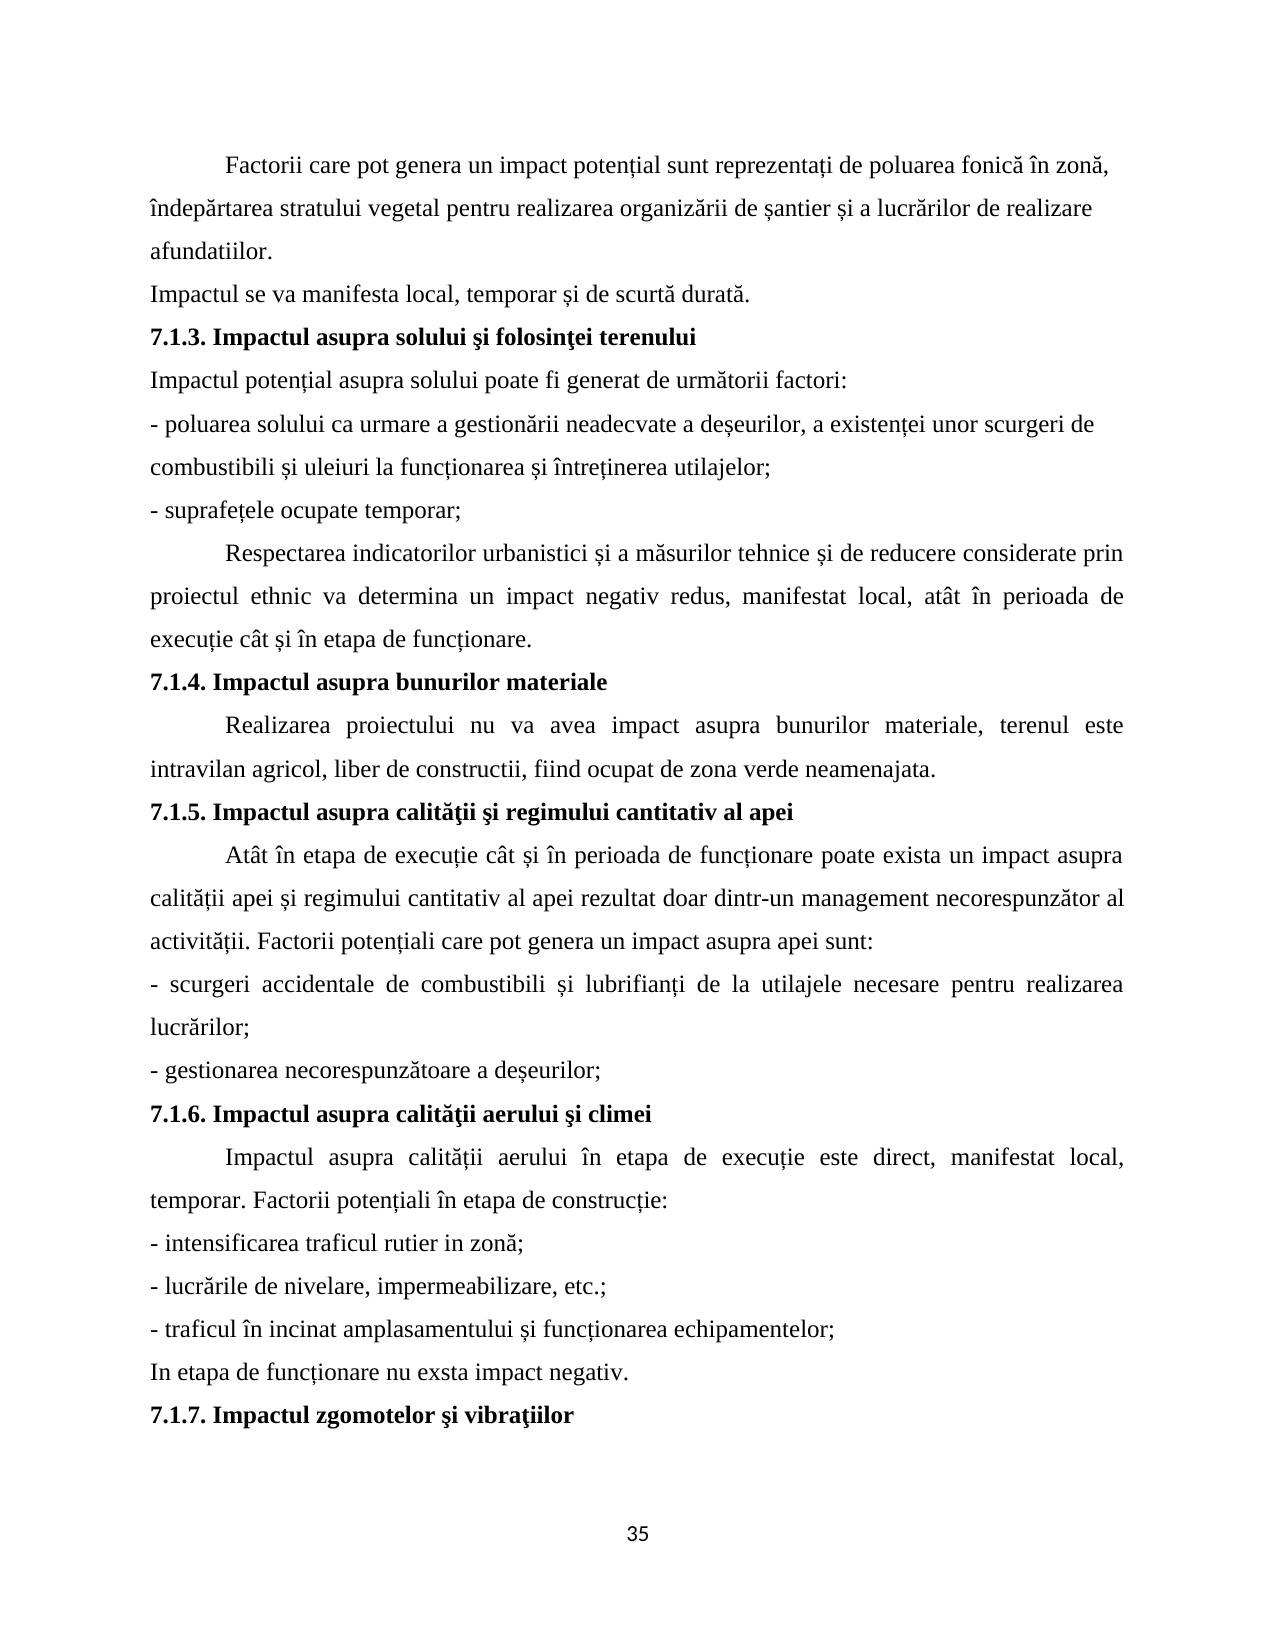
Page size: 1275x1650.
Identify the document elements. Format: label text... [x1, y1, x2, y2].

text - poluarea solului ca urmare a gestionării neadecvate a deșeurilor, a existenței unor scurgeri de [150, 409, 1125, 437]
text combustibili și uleiuri la funcționarea și întreținerea utilajelor; [150, 452, 1125, 481]
text - scurgeri accidentale de combustibili și lubrifianți de la utilajele necesare pentru realizarea lucrărilor; [150, 969, 1125, 1041]
text - suprafețele ocupate temporar; [150, 495, 1125, 524]
text 7.1.4. Impactul asupra bunurilor materiale [150, 667, 1125, 696]
text 7.1.7. Impactul zgomotelor şi vibraţiilor [150, 1401, 1125, 1429]
text 7.1.6. Impactul asupra calităţii aerului şi climei [150, 1099, 1125, 1127]
text In etapa de funcționare nu exsta impact negativ. [150, 1357, 1125, 1386]
text Atât în etapa de execuție cât și în perioada de funcționare poate exista un impact asupra calității apei și regimului cantitativ al apei rezultat doar dintr-un management necorespunzător al activității. Factorii potențiali care pot genera un impact asupra apei sunt: [150, 840, 1125, 955]
text 7.1.5. Impactul asupra calităţii şi regimului cantitativ al apei [150, 797, 1125, 826]
text - traficul în incinat amplasamentului și funcționarea echipamentelor; [150, 1314, 1125, 1343]
text Impactul se va manifesta local, temporar și de scurtă durată. [150, 279, 1125, 308]
text Respectarea indicatorilor urbanistici și a măsurilor tehnice și de reducere considerate prin proiectul ethnic va determina un impact negativ redus, manifestat local, atât în perioada de execuție cât și în etapa de funcționare. [150, 538, 1125, 653]
text - intensificarea traficul rutier in zonă; [150, 1228, 1125, 1257]
text - gestionarea necorespunzătoare a deșeurilor; [150, 1056, 1125, 1084]
text Impactul potențial asupra solului poate fi generat de următorii factori: [150, 366, 1125, 394]
text Realizarea proiectului nu va avea impact asupra bunurilor materiale, terenul este intravilan agricol, liber de constructii, fiind ocupat de zona verde neamenajata. [150, 711, 1125, 782]
text - lucrările de nivelare, impermeabilizare, etc.; [150, 1271, 1125, 1300]
text Factorii care pot genera un impact potențial sunt reprezentați de poluarea fonică în zonă, [150, 150, 1125, 179]
text Impactul asupra calității aerului în etapa de execuție este direct, manifestat local, temporar. Factorii potențiali în etapa de construcție: [150, 1142, 1125, 1214]
text îndepărtarea stratului vegetal pentru realizarea organizării de șantier și a lucrărilor de realizare [150, 193, 1125, 222]
text afundatiilor. [150, 236, 1125, 265]
text 7.1.3. Impactul asupra solului şi folosinţei terenului [150, 322, 1125, 351]
